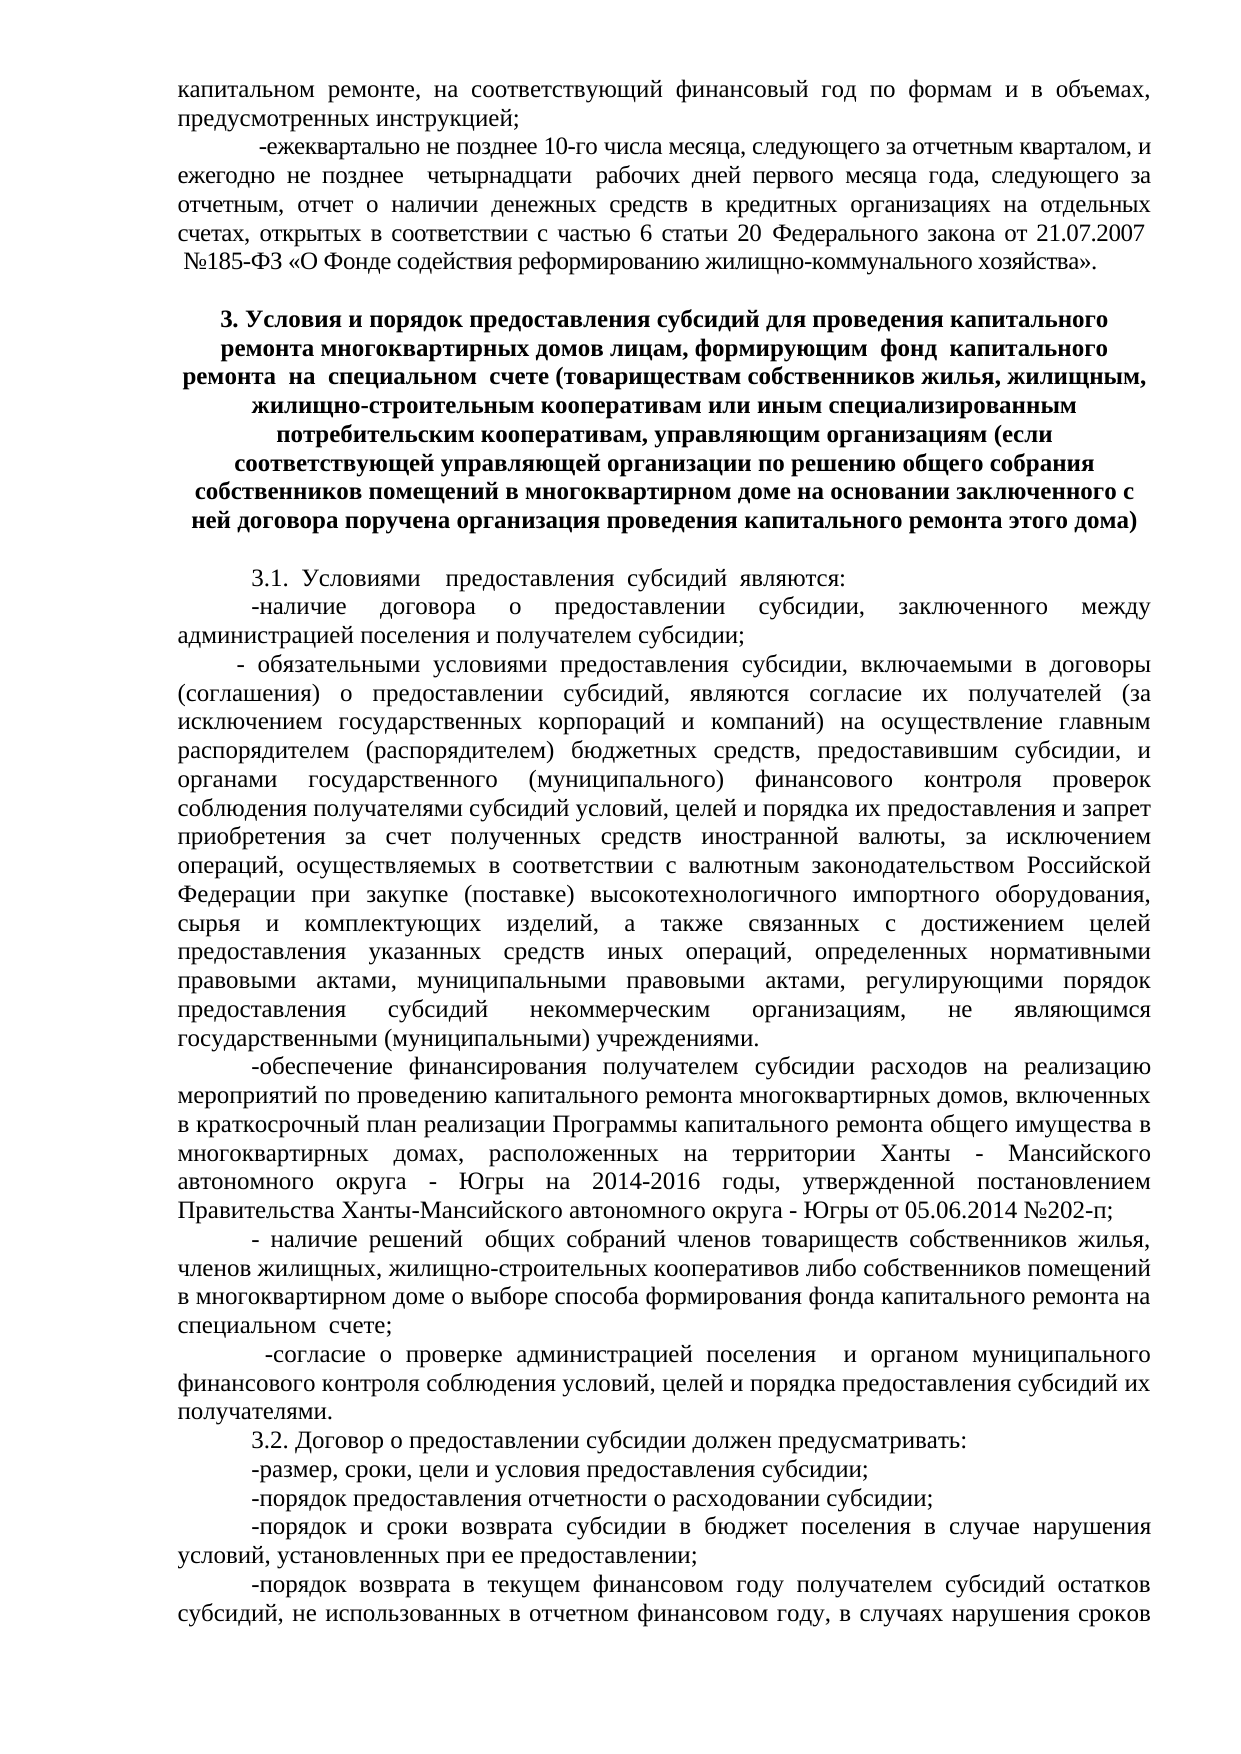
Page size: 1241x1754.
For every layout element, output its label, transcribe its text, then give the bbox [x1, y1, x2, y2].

text -ежеквартально не позднее 10-го числа месяца, следующего за отчетным кварталом, и ежегодно не позднее четырнадцати рабочих дней первого месяца года, следующего за отчетным, отчет о наличии денежных средств в кредитных организациях на отдельных счетах, открытых в соответствии с частью 6 статьи 20 Федерального закона от 21.07.2007 №185-ФЗ «О Фонде содействия реформированию жилищно-коммунального хозяйства». [177, 131, 1152, 275]
text - наличие решений общих собраний членов товариществ собственников жилья, членов жилищных, жилищно-строительных кооперативов либо собственников помещений в многоквартирном доме о выборе способа формирования фонда капитального ремонта на специальном счете; [177, 1224, 1152, 1339]
text - обязательными условиями предоставления субсидии, включаемыми в договоры (соглашения) о предоставлении субсидий, являются согласие их получателей (за исключением государственных корпораций и компаний) на осуществление главным распорядителем (распорядителем) бюджетных средств, предоставившим субсидии, и органами государственного (муниципального) финансового контроля проверок соблюдения получателями субсидий условий, целей и порядка их предоставления и запрет приобретения за счет полученных средств иностранной валюты, за исключением операций, осуществляемых в соответствии с валютным законодательством Российской Федерации при закупке (поставке) высокотехнологичного импортного оборудования, сырья и комплектующих изделий, а также связанных с достижением целей предоставления указанных средств иных операций, определенных нормативными правовыми актами, муниципальными правовыми актами, регулирующими порядок предоставления субсидий некоммерческим организациям, не являющимся государственными (муниципальными) учреждениями. [177, 649, 1152, 1051]
subtitle 3. Условия и порядок предоставления субсидий для проведения капитального ремонта многоквартирных домов лицам, формирующим фонд капитального ремонта на специальном счете (товариществам собственников жилья, жилищным, жилищно-строительным кооперативам или иным специализированным потребительским кооперативам, управляющим организациям (если соответствующей управляющей организации по решению общего собрания собственников помещений в многоквартирном доме на основании заключенного с ней договора поручена организация проведения капитального ремонта этого дома) [177, 304, 1152, 534]
text 3.2. Договор о предоставлении субсидии должен предусматривать: [177, 1425, 1152, 1454]
text -порядок и сроки возврата субсидии в бюджет поселения в случае нарушения условий, установленных при ее предоставлении; [177, 1511, 1152, 1569]
text -наличие договора о предоставлении субсидии, заключенного между администрацией поселения и получателем субсидии; [177, 591, 1152, 649]
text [177, 74, 1152, 131]
text -обеспечение финансирования получателем субсидии расходов на реализацию мероприятий по проведению капитального ремонта многоквартирных домов, включенных в краткосрочный план реализации Программы капитального ремонта общего имущества в многоквартирных домах, расположенных на территории Ханты - Мансийского автономного округа - Югры на 2014-2016 годы, утвержденной постановлением Правительства Ханты-Мансийского автономного округа - Югры от 05.06.2014 №202-п; [177, 1051, 1152, 1224]
text -порядок предоставления отчетности о расходовании субсидии; [177, 1483, 1152, 1511]
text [177, 1569, 1152, 1626]
text 3.1. Условиями предоставления субсидий являются: [177, 563, 1152, 591]
text -согласие о проверке администрацией поселения и органом муниципального финансового контроля соблюдения условий, целей и порядка предоставления субсидий их получателями. [177, 1339, 1152, 1425]
text -размер, сроки, цели и условия предоставления субсидии; [177, 1454, 1152, 1483]
